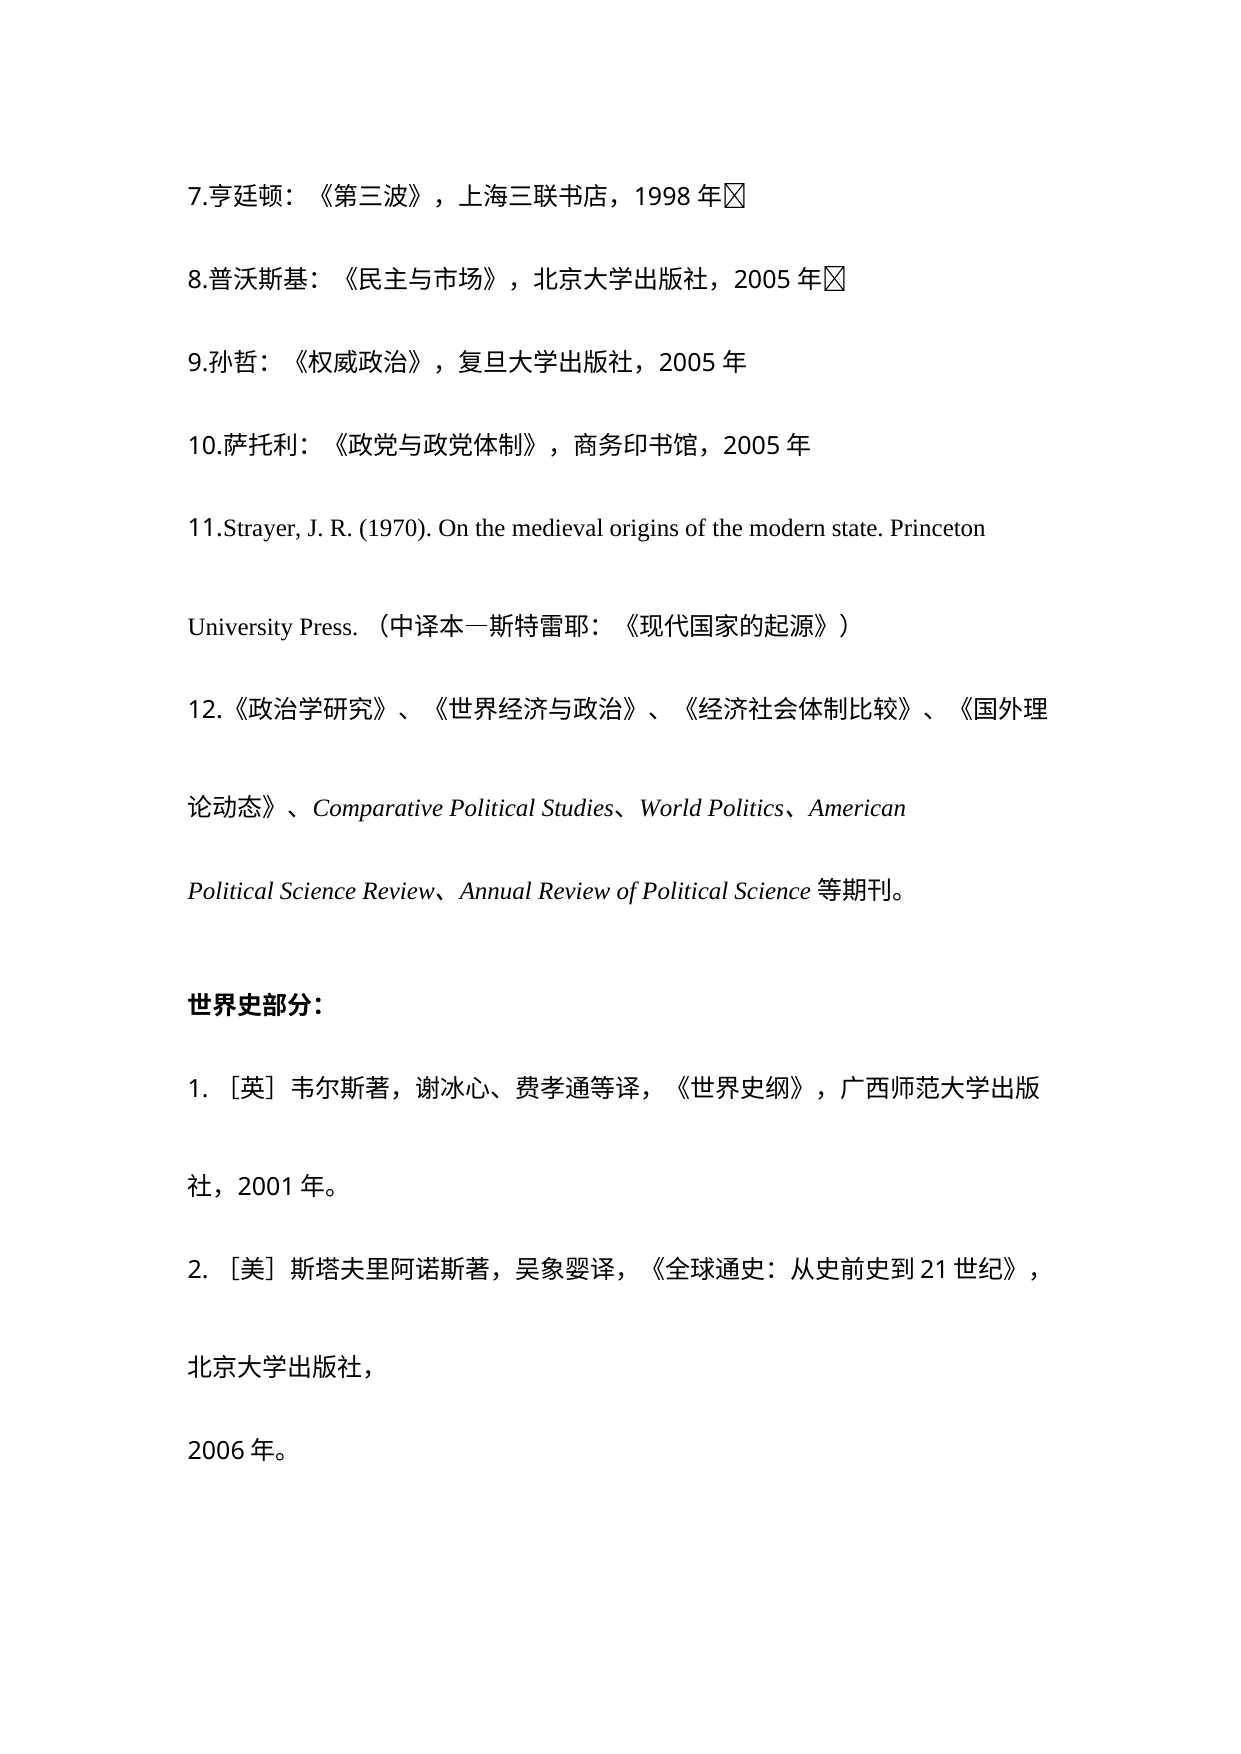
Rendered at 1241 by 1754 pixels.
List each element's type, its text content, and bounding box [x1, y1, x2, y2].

text Political Science Review、Annual Review of Political Science 等期刊。 [187, 856, 1053, 921]
text 2006年。 [187, 1416, 1053, 1481]
text 11.Strayer, J. R. (1970). On the medieval origins of the modern state. Princeton University Press. （中译本—斯特雷耶：《现代国家的起源》） [187, 494, 1053, 657]
text 世界史部分： [187, 971, 1053, 1036]
text 9.孙哲：《权威政治》，复旦大学出版社，2005 年 [187, 328, 1053, 393]
text 8.普沃斯基：《民主与市场》，北京大学出版社，2005 年 [187, 245, 1053, 310]
text 7.亨廷顿：《第三波》，上海三联书店，1998 年 [187, 162, 1053, 227]
text 10.萨托利：《政党与政党体制》，商务印书馆，2005 年 [187, 411, 1053, 476]
text 1. ［英］韦尔斯著，谢冰心、费孝通等译，《世界史纲》，广西师范大学出版社，2001年。 [187, 1054, 1053, 1217]
text 12.《政治学研究》、《世界经济与政治》、《经济社会体制比较》、《国外理论动态》、Comparative Political Studies、World Politics、American [187, 675, 1053, 838]
text 2. ［美］斯塔夫里阿诺斯著，吴象婴译，《全球通史：从史前史到21世纪》，北京大学出版社， [187, 1235, 1053, 1398]
